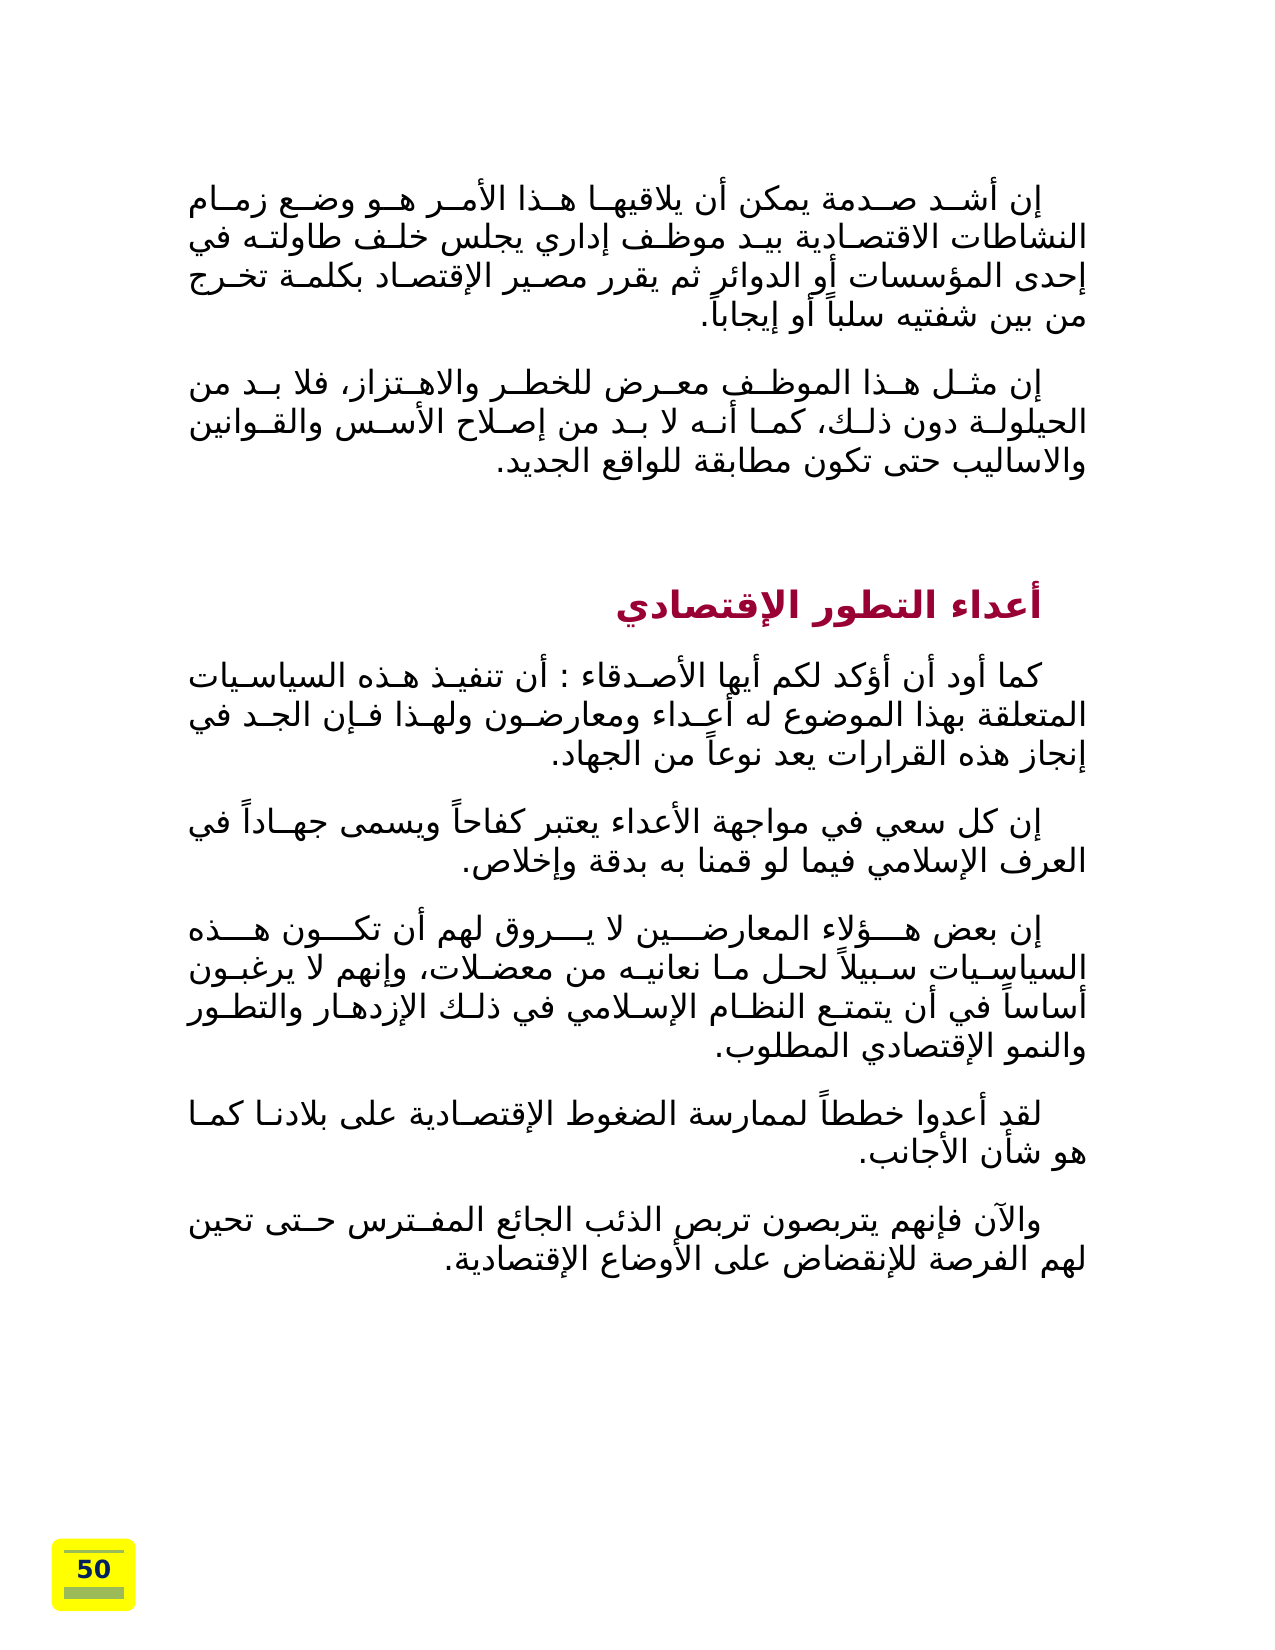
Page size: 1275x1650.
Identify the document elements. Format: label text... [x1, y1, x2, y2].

text كما أود أن أؤكد لكم أيها الأصدقاء : أن تنفيذ هذه السياسيات المتعلقة بهذا الموضوع له أعداء ومعارضون ولهذا فإن الجد في إنجاز هذه القرارات يعد نوعاً من الجهاد. [187, 657, 1087, 773]
text إن مثل هذا الموظف معرض للخطر والاهتزاز، فلا بد من الحيلولة دون ذلك، كما أنه لا بد من إصلاح الأسس والقوانين والاساليب حتى تكون مطابقة للواقع الجديد. [187, 364, 1087, 480]
text لقد أعدوا خططاً لممارسة الضغوط الإقتصادية على بلادنا كما هو شأن الأجانب. [187, 1094, 1087, 1172]
text إن بعض هؤلاء المعارضين لا يروق لهم أن تكون هذه السياسيات سبيلاً لحل ما نعانيه من معضلات، وإنهم لا يرغبون أساساً في أن يتمتع النظام الإسلامي في ذلك الإزدهار والتطور والنمو الإقتصادي المطلوب. [187, 909, 1087, 1065]
text إن كل سعي في مواجهة الأعداء يعتبر كفاحاً ويسمى جهاداً في العرف الإسلامي فيما لو قمنا به بدقة وإخلاص. [187, 803, 1087, 880]
text والآن فإنهم يتربصون تربص الذئب الجائع المفترس حتى تحين لهم الفرصة للإنقضاض على الأوضاع الإقتصادية. [187, 1201, 1087, 1279]
text إن أشد صدمة يمكن أن يلاقيها هذا الأمر هو وضع زمام النشاطات الاقتصادية بيد موظف إداري يجلس خلف طاولته في إحدى المؤسسات أو الدوائر ثم يقرر مصير الإقتصاد بكلمة تخرج من بين شفتيه سلباً أو إيجاباً. [187, 179, 1087, 334]
text أعداء التطور الإقتصادي [187, 584, 1087, 628]
